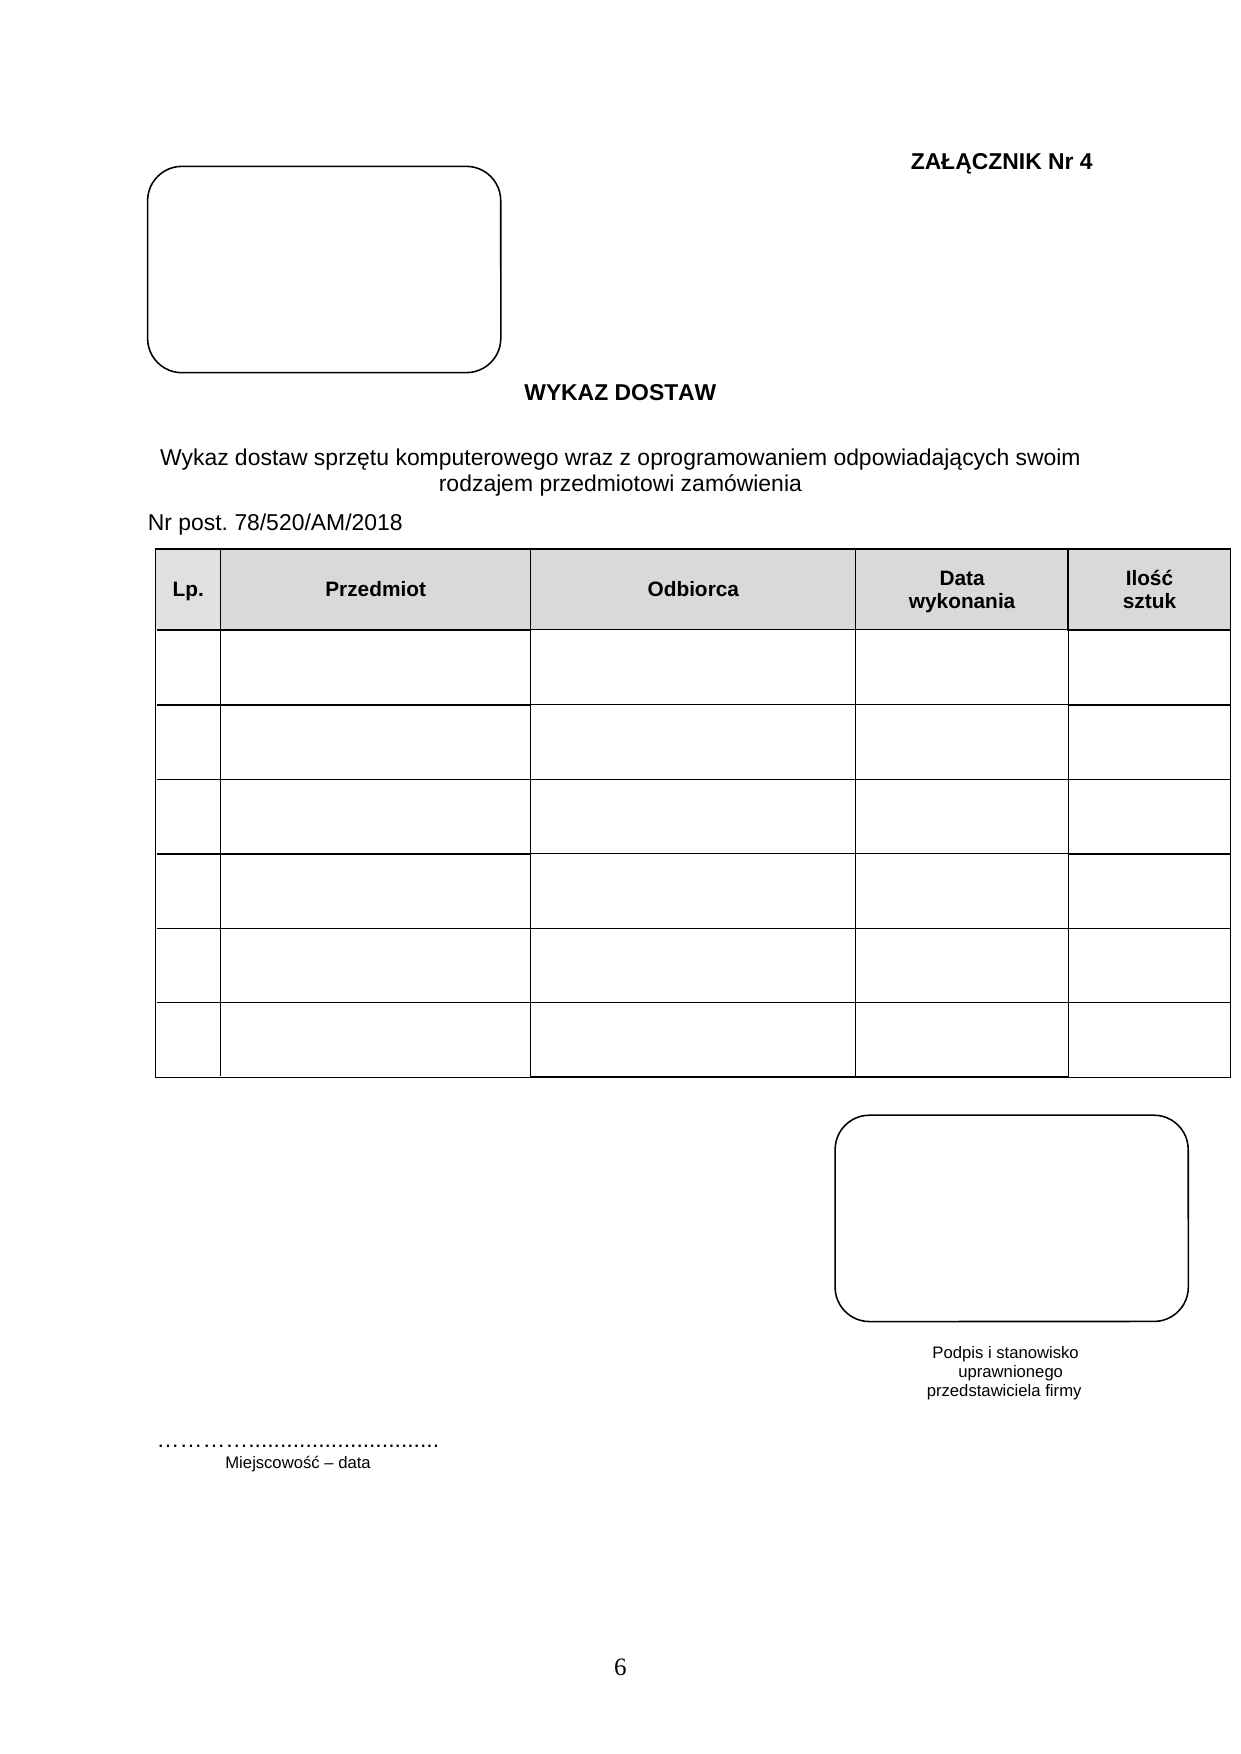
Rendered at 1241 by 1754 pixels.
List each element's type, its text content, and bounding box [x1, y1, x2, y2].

text Nr post. 78/520/AM/2018 [148, 509, 1093, 536]
table_header Lp. [156, 550, 220, 629]
table_cell [221, 929, 530, 1002]
table_cell [221, 706, 530, 778]
table_cell [156, 780, 220, 853]
text ………….............................. [148, 1426, 448, 1453]
table_cell [1069, 780, 1230, 853]
table_cell [156, 854, 220, 927]
text uprawnionego przedstawiciela firmy [901, 1362, 1093, 1400]
table_header Ilość sztuk [1069, 550, 1230, 629]
list WYKAZ DOSTAW [148, 379, 1093, 405]
text Podpis i stanowisko [835, 1342, 1093, 1362]
table_cell [856, 630, 1068, 704]
text Wykaz dostaw sprzętu komputerowego wraz z oprogramowaniem odpowiadających swoim rodzajem przedmiotowi zamówienia [148, 444, 1093, 497]
table_cell [221, 631, 530, 704]
table_cell [221, 1003, 530, 1076]
table_cell [856, 780, 1068, 853]
table_cell [221, 780, 530, 853]
table_cell [1069, 631, 1230, 704]
table_cell [1069, 929, 1230, 1002]
text Miejscowość – data [148, 1453, 448, 1472]
table_cell [156, 929, 220, 1002]
table_cell [1069, 855, 1230, 927]
table_cell [531, 929, 855, 1002]
table_cell [856, 705, 1068, 778]
table_cell [156, 1003, 220, 1076]
table_cell [156, 705, 220, 778]
table_cell [531, 1003, 855, 1076]
table_cell [1069, 706, 1230, 778]
table_cell [856, 854, 1068, 927]
table_cell [531, 780, 855, 853]
table_cell [856, 929, 1068, 1002]
table_cell [531, 854, 855, 927]
table_cell [856, 1003, 1068, 1076]
list ZAŁĄCZNIK Nr 4 [148, 148, 1093, 174]
table_cell [156, 630, 220, 704]
table_cell [1069, 1003, 1230, 1076]
table_cell [531, 630, 855, 704]
table_header Odbiorca [531, 550, 855, 629]
table_header Data wykonania [856, 550, 1067, 629]
table_header Przedmiot [221, 550, 530, 629]
table_cell [531, 705, 855, 778]
table_cell [221, 855, 530, 927]
